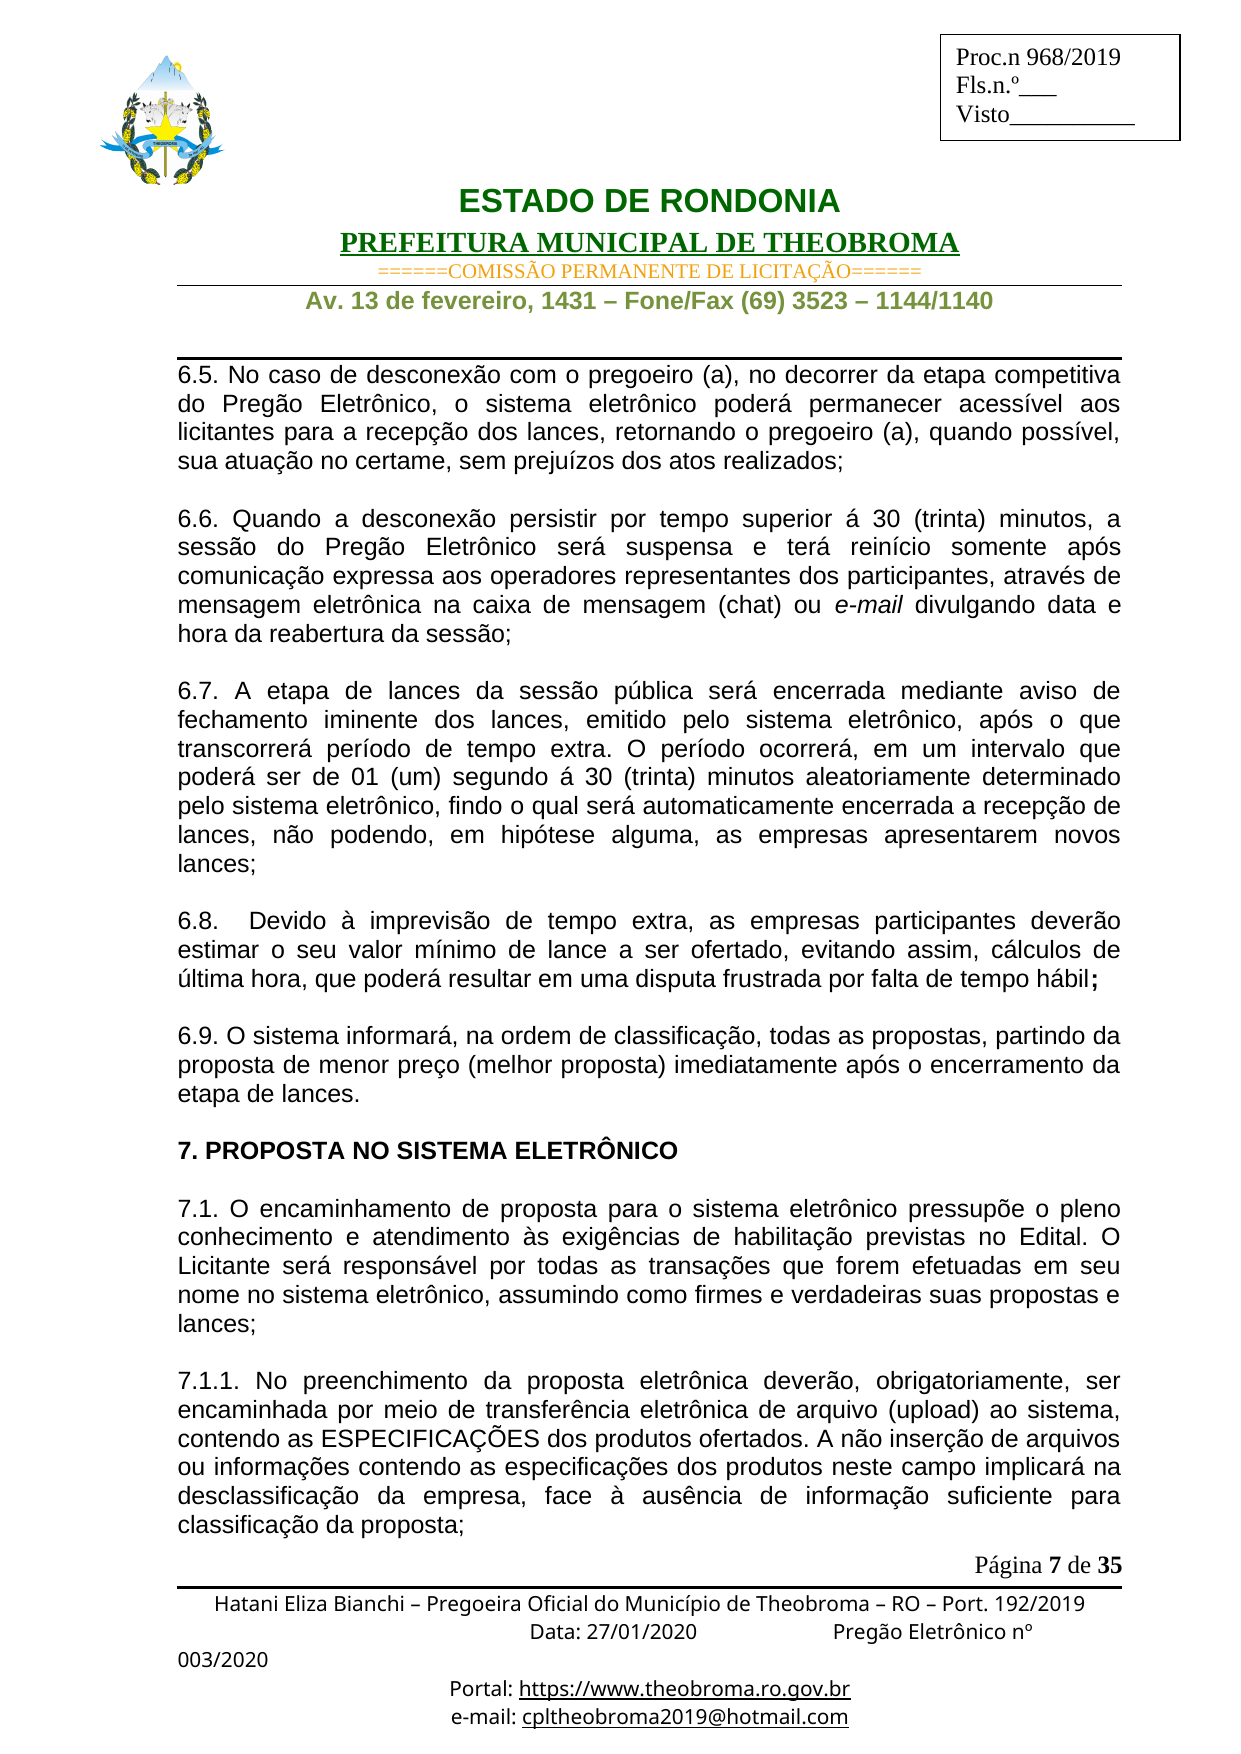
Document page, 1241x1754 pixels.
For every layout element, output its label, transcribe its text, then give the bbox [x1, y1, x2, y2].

text 7. PROPOSTA NO SISTEMA ELETRÔNICO [177, 1136, 1122, 1165]
text 6.6. Quando a desconexão persistir por tempo superior á 30 (trinta) minutos, a sessão do Pregão Eletrônico será suspensa e terá reinício somente após comunicação expressa aos operadores representantes dos participantes, através de mensagem eletrônica na caixa de mensagem (chat) ou e-mail divulgando data e hora da reabertura da sessão; [177, 504, 1122, 647]
text 6.9. O sistema informará, na ordem de classificação, todas as propostas, partindo da proposta de menor preço (melhor proposta) imediatamente após o encerramento da etapa de lances. [177, 1021, 1122, 1107]
text 7.1.1. No preenchimento da proposta eletrônica deverão, obrigatoriamente, ser encaminhada por meio de transferência eletrônica de arquivo (upload) ao sistema, contendo as ESPECIFICAÇÕES dos produtos ofertados. A não inserção de arquivos ou informações contendo as especificações dos produtos neste campo implicará na desclassificação da empresa, face à ausência de informação suficiente para classificação da proposta; [177, 1366, 1122, 1539]
text 6.8. Devido à imprevisão de tempo extra, as empresas participantes deverão estimar o seu valor mínimo de lance a ser ofertado, evitando assim, cálculos de última hora, que poderá resultar em uma disputa frustrada por falta de tempo hábil; [177, 906, 1122, 992]
text 6.5. No caso de desconexão com o pregoeiro (a), no decorrer da etapa competitiva do Pregão Eletrônico, o sistema eletrônico poderá permanecer acessível aos licitantes para a recepção dos lances, retornando o pregoeiro (a), quando possível, sua atuação no certame, sem prejuízos dos atos realizados; [177, 360, 1122, 475]
text 6.7. A etapa de lances da sessão pública será encerrada mediante aviso de fechamento iminente dos lances, emitido pelo sistema eletrônico, após o que transcorrerá período de tempo extra. O período ocorrerá, em um intervalo que poderá ser de 01 (um) segundo á 30 (trinta) minutos aleatoriamente determinado pelo sistema eletrônico, findo o qual será automaticamente encerrada a recepção de lances, não podendo, em hipótese alguma, as empresas apresentarem novos lances; [177, 676, 1122, 877]
text 7.1. O encaminhamento de proposta para o sistema eletrônico pressupõe o pleno conhecimento e atendimento às exigências de habilitação previstas no Edital. O Licitante será responsável por todas as transações que forem efetuadas em seu nome no sistema eletrônico, assumindo como firmes e verdadeiras suas propostas e lances; [177, 1194, 1122, 1337]
